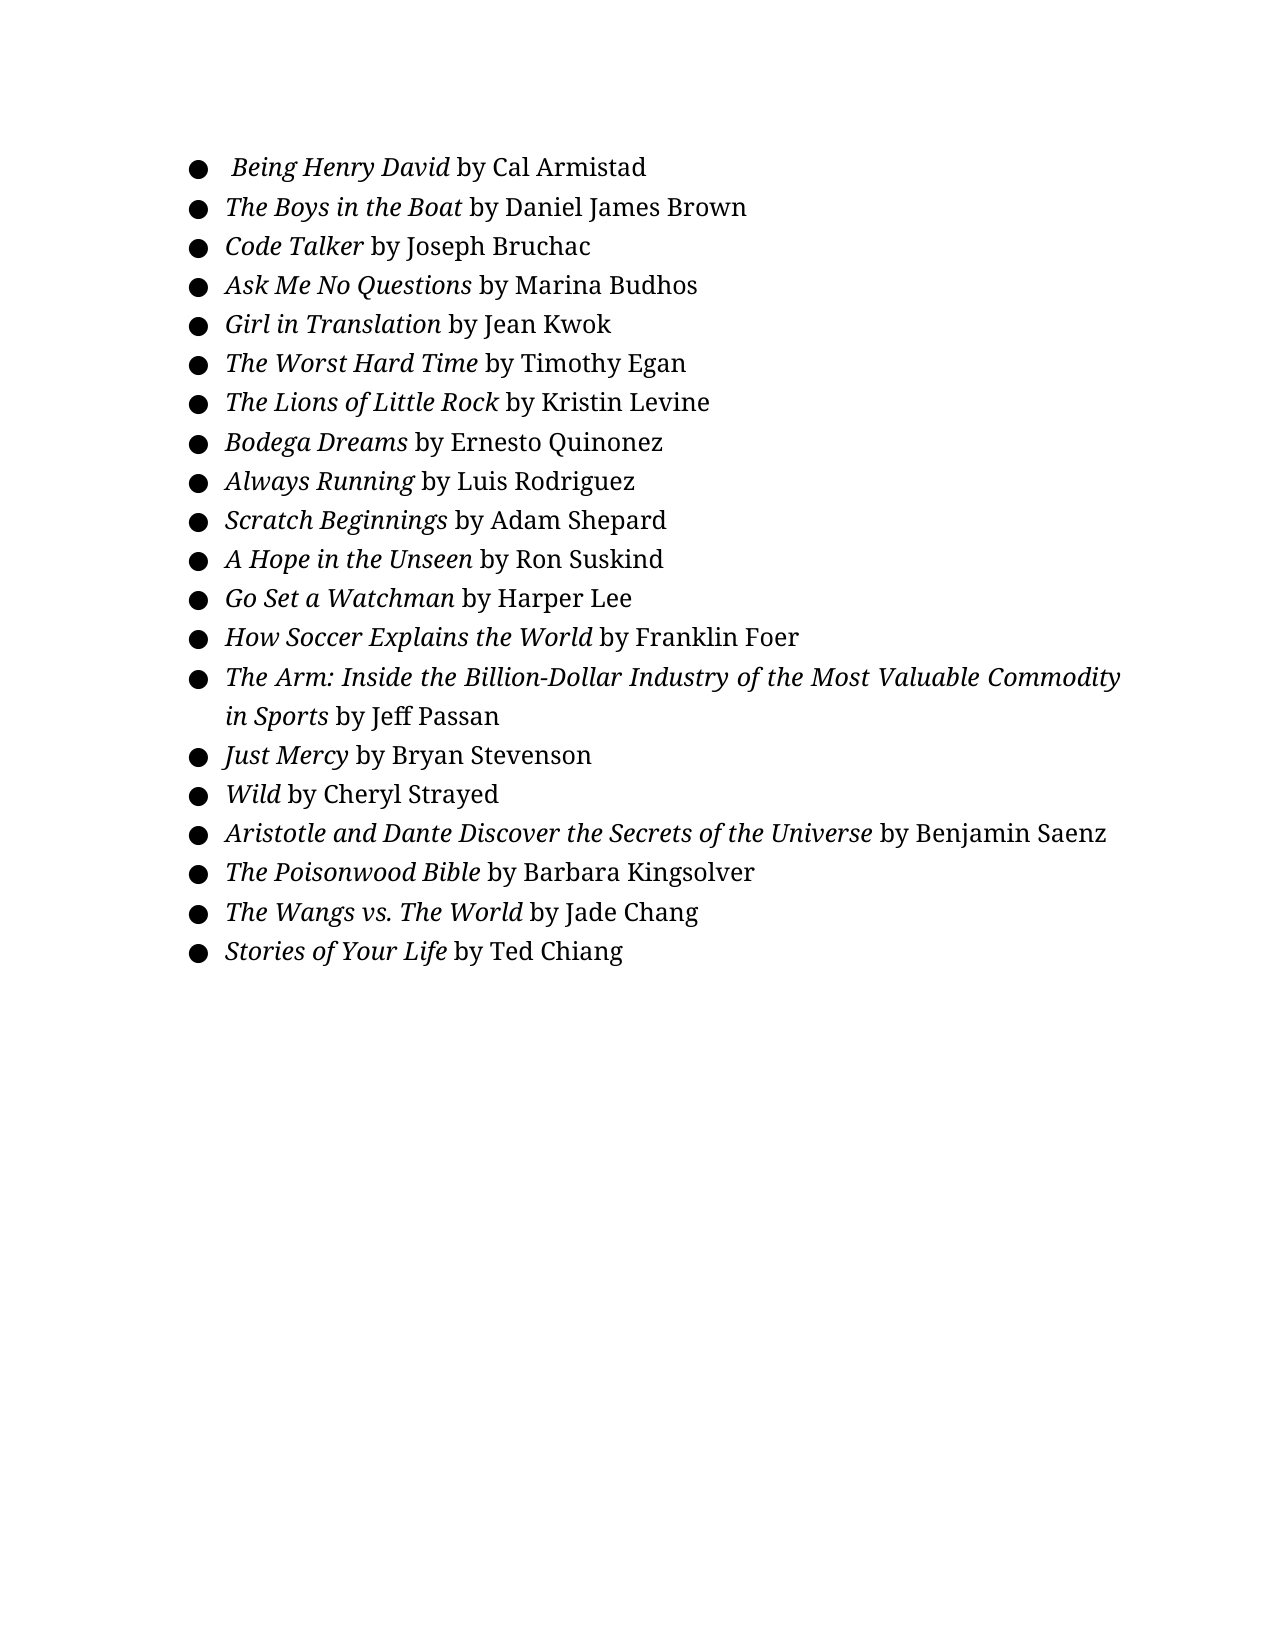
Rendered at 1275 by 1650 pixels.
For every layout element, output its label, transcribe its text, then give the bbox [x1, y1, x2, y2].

list The Lions of Little Rock by Kristin Levine [187, 385, 1125, 419]
list The Arm: Inside the Billion-Dollar Industry of the Most Valuable Commodity in Sports by Jeff Passan [187, 659, 1125, 732]
list Girl in Translation by Jean Kwok [187, 307, 1125, 341]
list Scratch Beginnings by Adam Shepard [187, 502, 1125, 537]
list Being Henry David by Cal Armistad [187, 150, 1125, 184]
list Go Set a Watchman by Harper Lee [187, 581, 1125, 615]
list Always Running by Luis Rodriguez [187, 463, 1125, 497]
list The Worst Hard Time by Timothy Egan [187, 346, 1125, 380]
list Stories of Your Life by Ted Chiang [187, 933, 1125, 967]
list The Wangs vs. The World by Jade Chang [187, 894, 1125, 928]
list Aristotle and Dante Discover the Secrets of the Universe by Benjamin Saenz [187, 816, 1125, 850]
list Wild by Cheryl Strayed [187, 777, 1125, 811]
list The Poisonwood Bible by Barbara Kingsolver [187, 855, 1125, 889]
list Code Talker by Joseph Bruchac [187, 228, 1125, 262]
list Just Mercy by Bryan Stevenson [187, 737, 1125, 772]
list Ask Me No Questions by Marina Budhos [187, 267, 1125, 302]
list A Hope in the Unseen by Ron Suskind [187, 542, 1125, 576]
list How Soccer Explains the World by Franklin Foer [187, 620, 1125, 654]
list The Boys in the Boat by Daniel James Brown [187, 189, 1125, 223]
list Bodega Dreams by Ernesto Quinonez [187, 424, 1125, 458]
